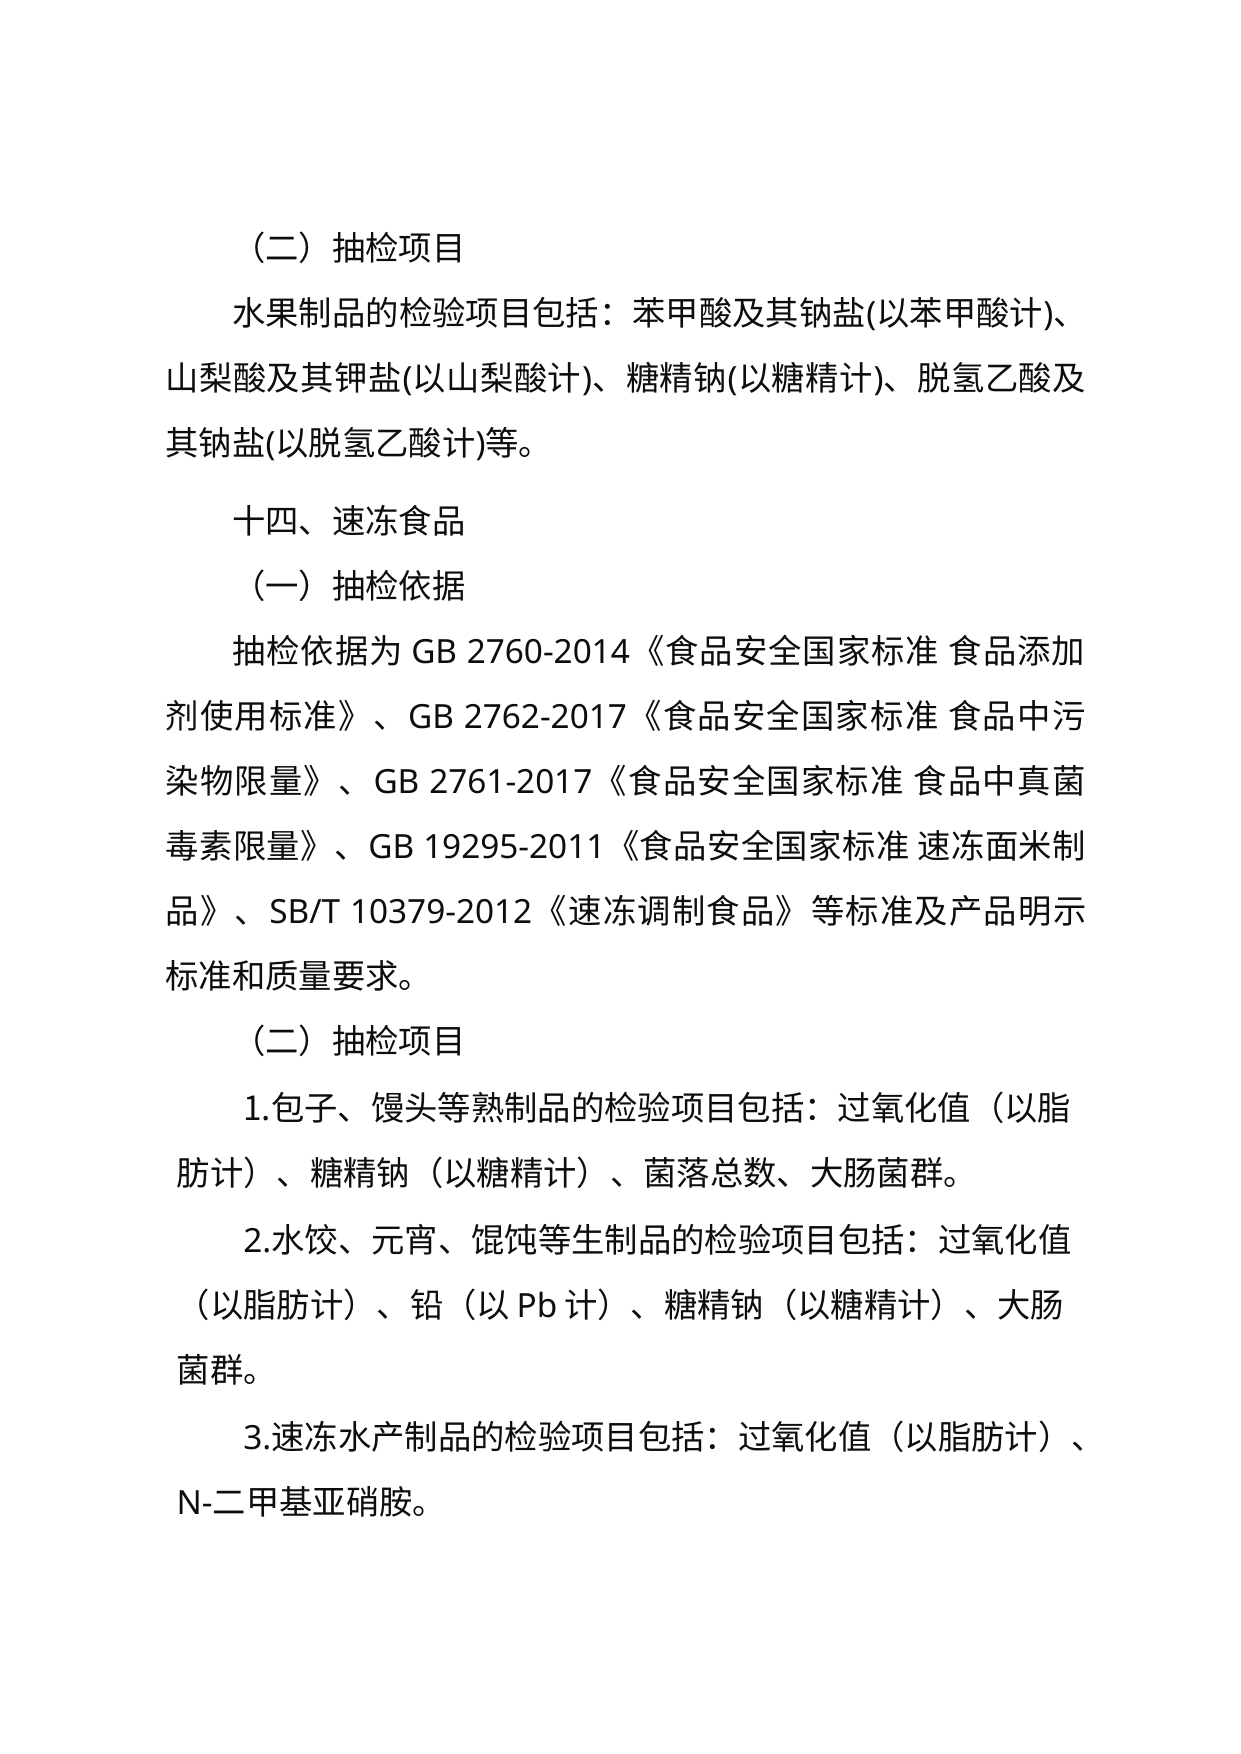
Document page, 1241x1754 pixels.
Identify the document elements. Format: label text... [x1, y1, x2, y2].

text 抽检依据为GB 2760-2014《食品安全国家标准 食品添加剂使用标准》、GB 2762-2017《食品安全国家标准 食品中污染物限量》、GB 2761-2017《食品安全国家标准 食品中真菌毒素限量》、GB 19295-2011《食品安全国家标准 速冻面米制品》、SB/T 10379-2012《速冻调制食品》等标准及产品明示标准和质量要求。 [165, 616, 1087, 1006]
text （二）抽检项目 [165, 1006, 1087, 1071]
text （一）抽检依据 [165, 551, 1087, 616]
text 2.水饺、元宵、馄饨等生制品的检验项目包括：过氧化值（以脂肪计）、铅（以Pb计）、糖精钠（以糖精计）、大肠菌群。 [176, 1205, 1087, 1400]
text 1.包子、馒头等熟制品的检验项目包括：过氧化值（以脂肪计）、糖精钠（以糖精计）、菌落总数、大肠菌群。 [176, 1073, 1087, 1203]
text 3.速冻水产制品的检验项目包括：过氧化值（以脂肪计）、N-二甲基亚硝胺。 [176, 1402, 1087, 1532]
list 十四、速冻食品 [165, 486, 1087, 551]
text （二）抽检项目 [165, 214, 1087, 279]
text 水果制品的检验项目包括：苯甲酸及其钠盐(以苯甲酸计)、山梨酸及其钾盐(以山梨酸计)、糖精钠(以糖精计)、脱氢乙酸及其钠盐(以脱氢乙酸计)等。 [165, 279, 1087, 474]
